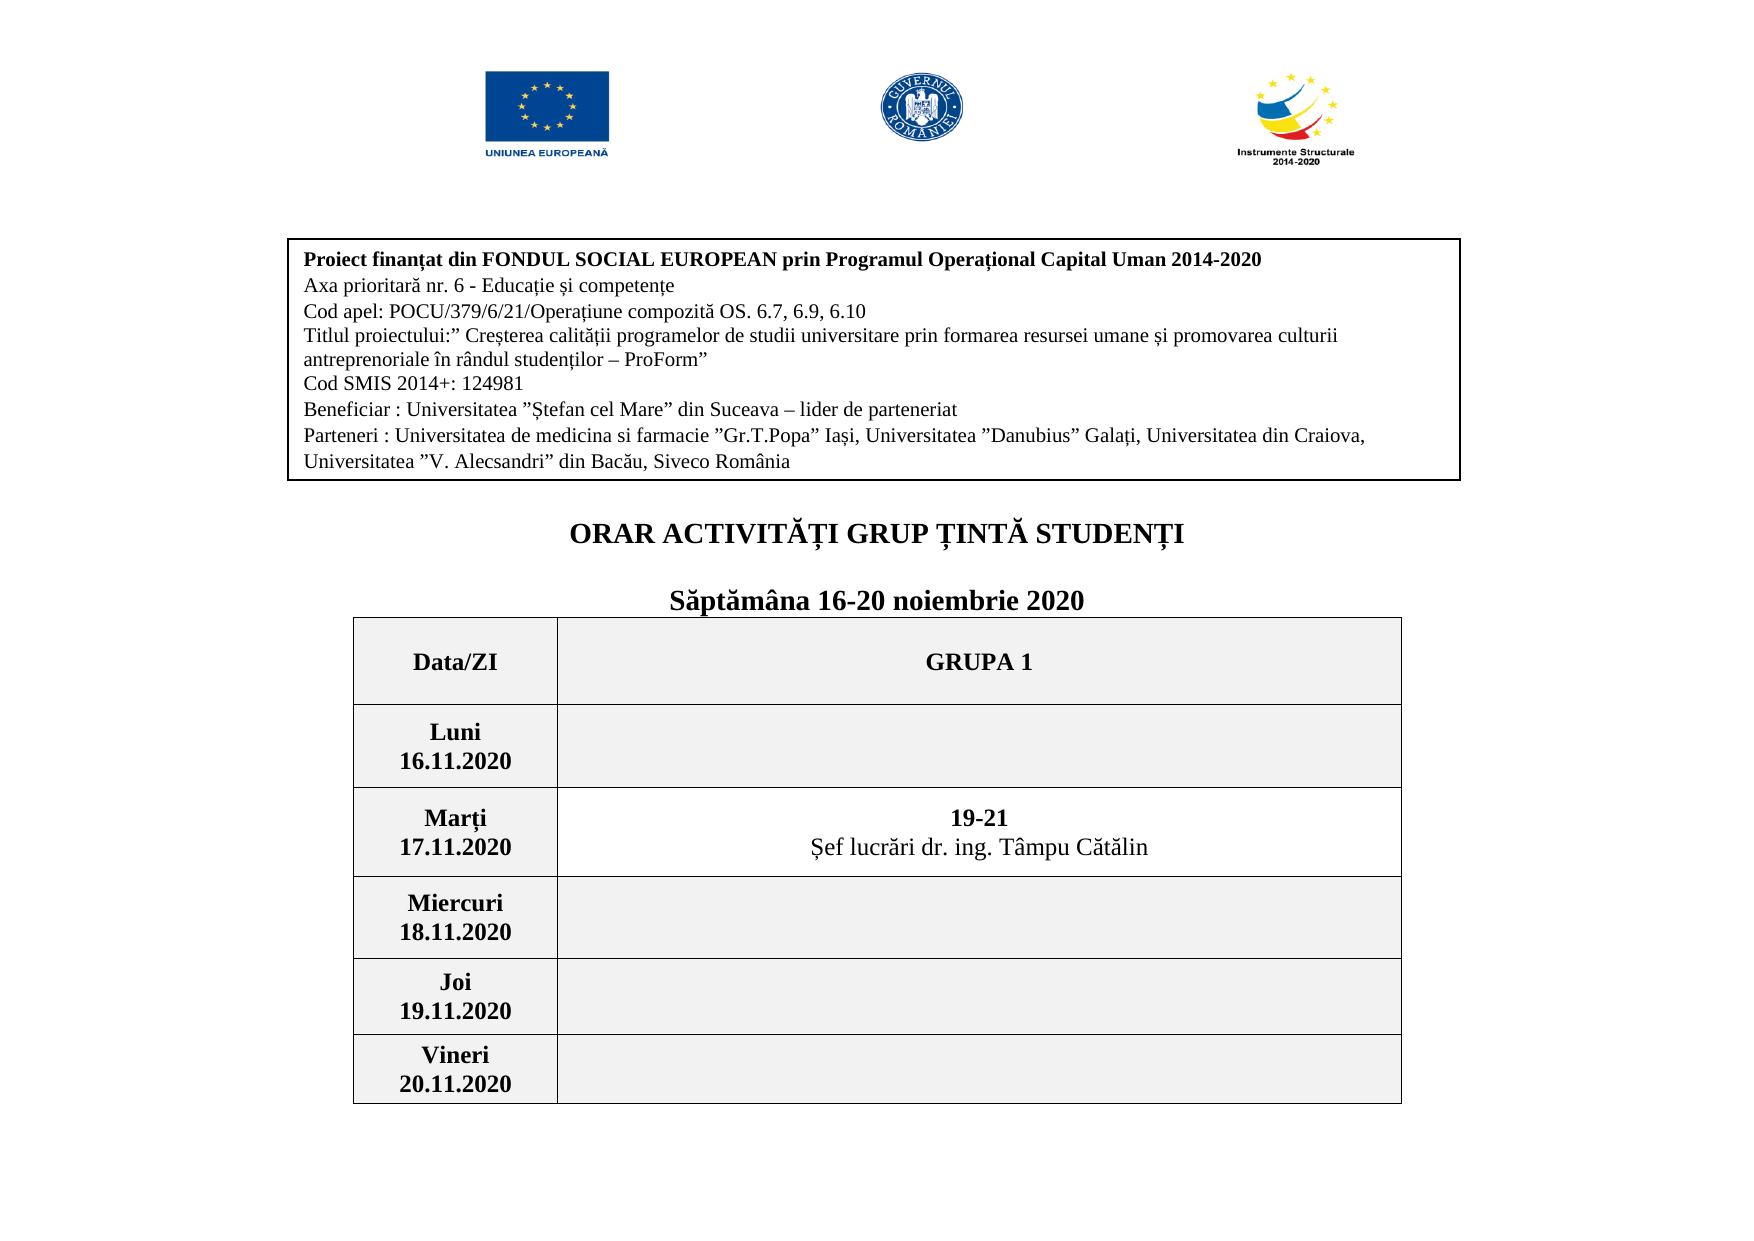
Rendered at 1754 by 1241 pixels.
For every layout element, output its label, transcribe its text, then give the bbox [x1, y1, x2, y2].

table_header GRUPA 1 [558, 618, 1401, 704]
picture [396, 50, 1442, 172]
table_cell [558, 705, 1401, 787]
table_cell [558, 1035, 1401, 1103]
table_cell Luni 16.11.2020 [354, 705, 557, 787]
table_cell 19-21 Șef lucrări dr. ing. Tâmpu Cătălin [558, 788, 1401, 876]
table_header Data/ZI [354, 618, 557, 704]
table_cell [558, 877, 1401, 958]
text Săptămâna 16-20 noiembrie 2020 [94, 583, 1659, 617]
table_cell Joi 19.11.2020 [354, 959, 557, 1033]
table_cell [558, 959, 1401, 1033]
text ORAR ACTIVITĂȚI GRUP ȚINTĂ STUDENȚI [94, 516, 1659, 550]
table_cell Vineri 20.11.2020 [354, 1035, 557, 1103]
table_cell Miercuri 18.11.2020 [354, 877, 557, 958]
table_cell Marți 17.11.2020 [354, 788, 557, 876]
